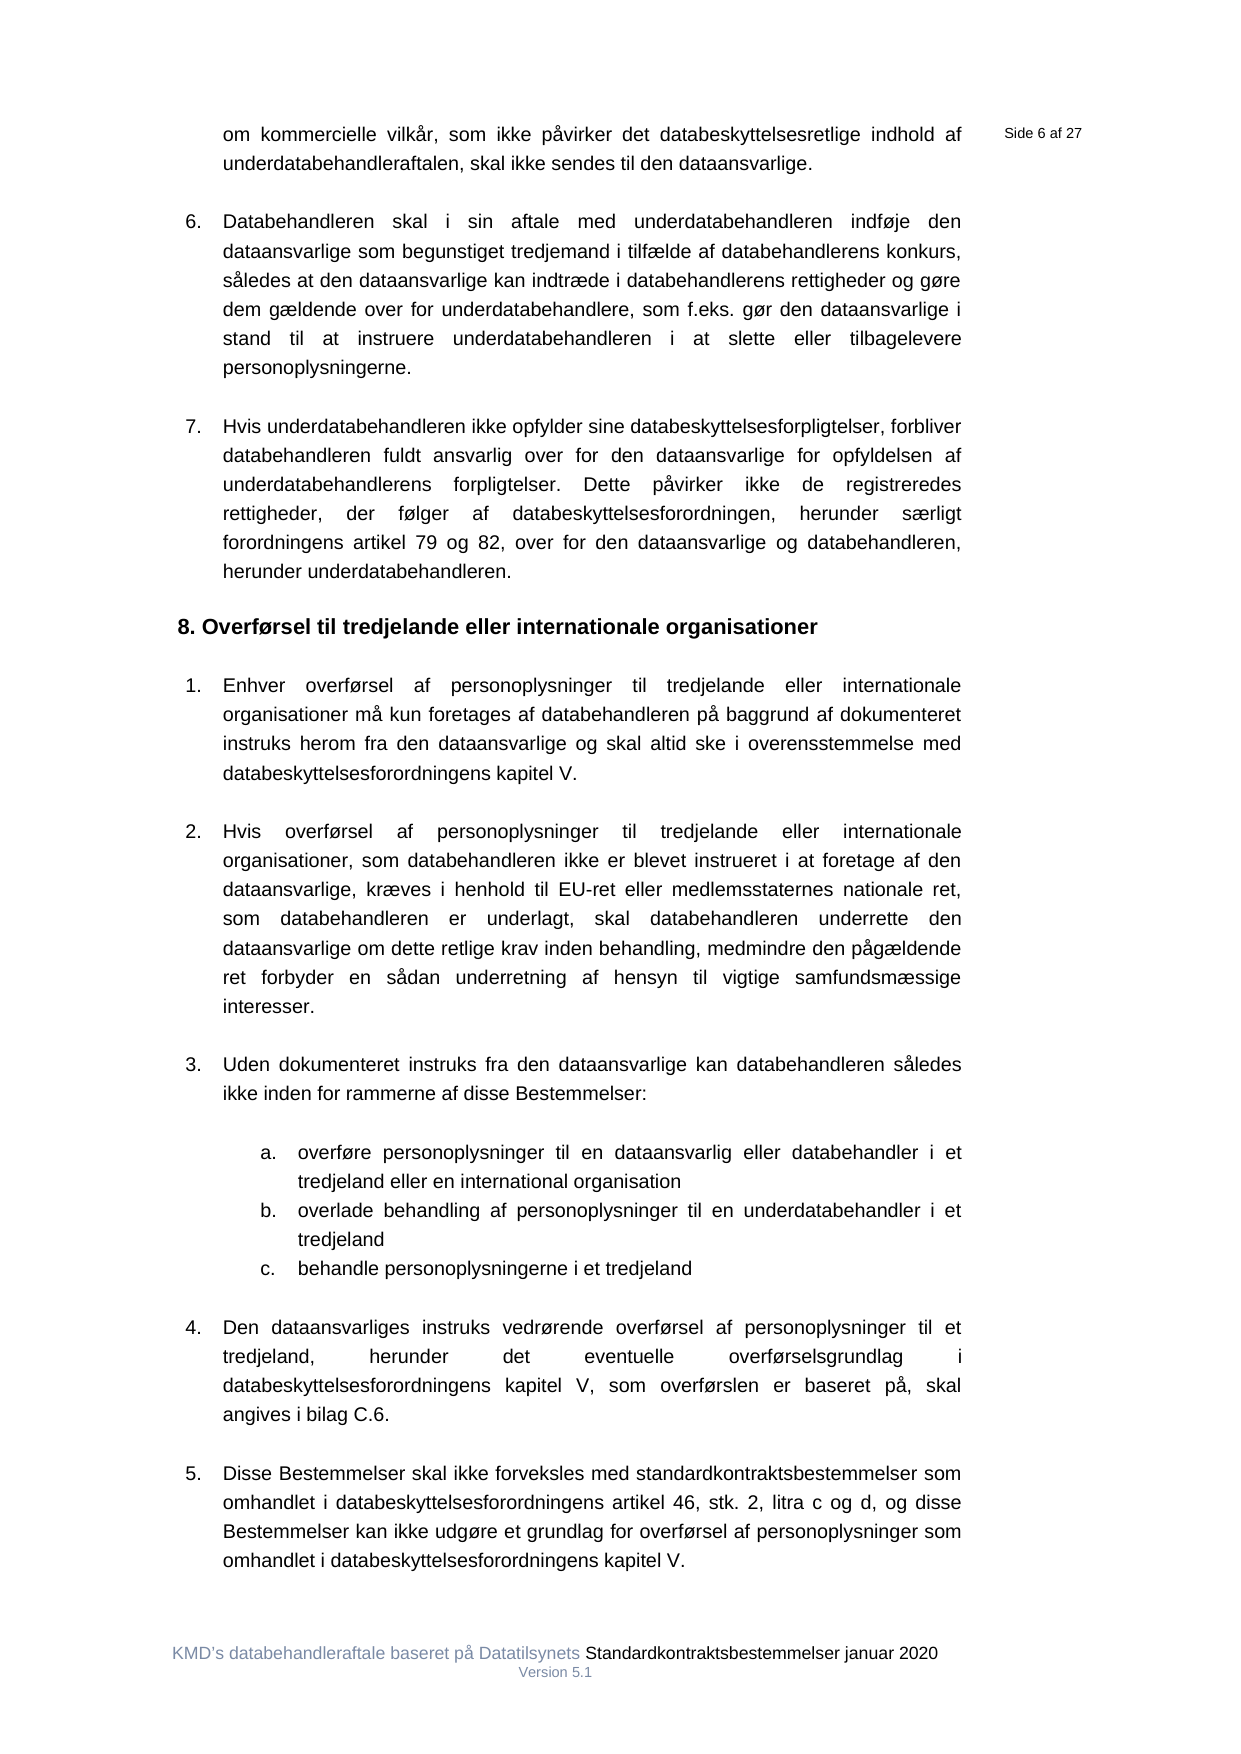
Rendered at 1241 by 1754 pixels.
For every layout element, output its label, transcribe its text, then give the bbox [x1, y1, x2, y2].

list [185, 118, 963, 176]
list Disse Bestemmelser skal ikke forveksles med standardkontraktsbestemmelser som omhandlet i databeskyttelsesforordningens artikel 46, stk. 2, litra c og d, og disse Bestemmelser kan ikke udgøre et grundlag for overførsel af personoplysninger som omhandlet i databeskyttelsesforordningens kapitel V. [185, 1457, 963, 1573]
list Hvis overførsel af personoplysninger til tredjelande eller internationale organisationer, som databehandleren ikke er blevet instrueret i at foretage af den dataansvarlige, kræves i henhold til EU-ret eller medlemsstaternes nationale ret, som databehandleren er underlagt, skal databehandleren underrette den dataansvarlige om dette retlige krav inden behandling, medmindre den pågældende ret forbyder en sådan underretning af hensyn til vigtige samfundsmæssige interesser. [185, 815, 963, 1019]
list Databehandleren skal i sin aftale med underdatabehandleren indføje den dataansvarlige som begunstiget tredjemand i tilfælde af databehandlerens konkurs, således at den dataansvarlige kan indtræde i databehandlerens rettigheder og gøre dem gældende over for underdatabehandlere, som f.eks. gør den dataansvarlige i stand til at instruere underdatabehandleren i at slette eller tilbagelevere personoplysningerne. [185, 206, 963, 381]
list behandle personoplysningerne i et tredjeland [260, 1252, 963, 1282]
list overføre personoplysninger til en dataansvarlig eller databehandler i et tredjeland eller en international organisation [260, 1136, 963, 1194]
list Enhver overførsel af personoplysninger til tredjelande eller internationale organisationer må kun foretages af databehandleren på baggrund af dokumenteret instruks herom fra den dataansvarlige og skal altid ske i overensstemmelse med databeskyttelsesforordningens kapitel V. [185, 669, 963, 786]
list Uden dokumenteret instruks fra den dataansvarlige kan databehandleren således ikke inden for rammerne af disse Bestemmelser: [185, 1048, 963, 1107]
list Den dataansvarliges instruks vedrørende overførsel af personoplysninger til et tredjeland, herunder det eventuelle overførselsgrundlag i databeskyttelsesforordningens kapitel V, som overførslen er baseret på, skal angives i bilag C.6. [185, 1311, 963, 1427]
subtitle Overførsel til tredjelande eller internationale organisationer [177, 611, 963, 640]
list overlade behandling af personoplysninger til en underdatabehandler i et tredjeland [260, 1194, 963, 1252]
list Hvis underdatabehandleren ikke opfylder sine databeskyttelsesforpligtelser, forbliver databehandleren fuldt ansvarlig over for den dataansvarlige for opfyldelsen af underdatabehandlerens forpligtelser. Dette påvirker ikke de registreredes rettigheder, der følger af databeskyttelsesforordningen, herunder særligt forordningens artikel 79 og 82, over for den dataansvarlige og databehandleren, herunder underdatabehandleren. [185, 410, 963, 585]
